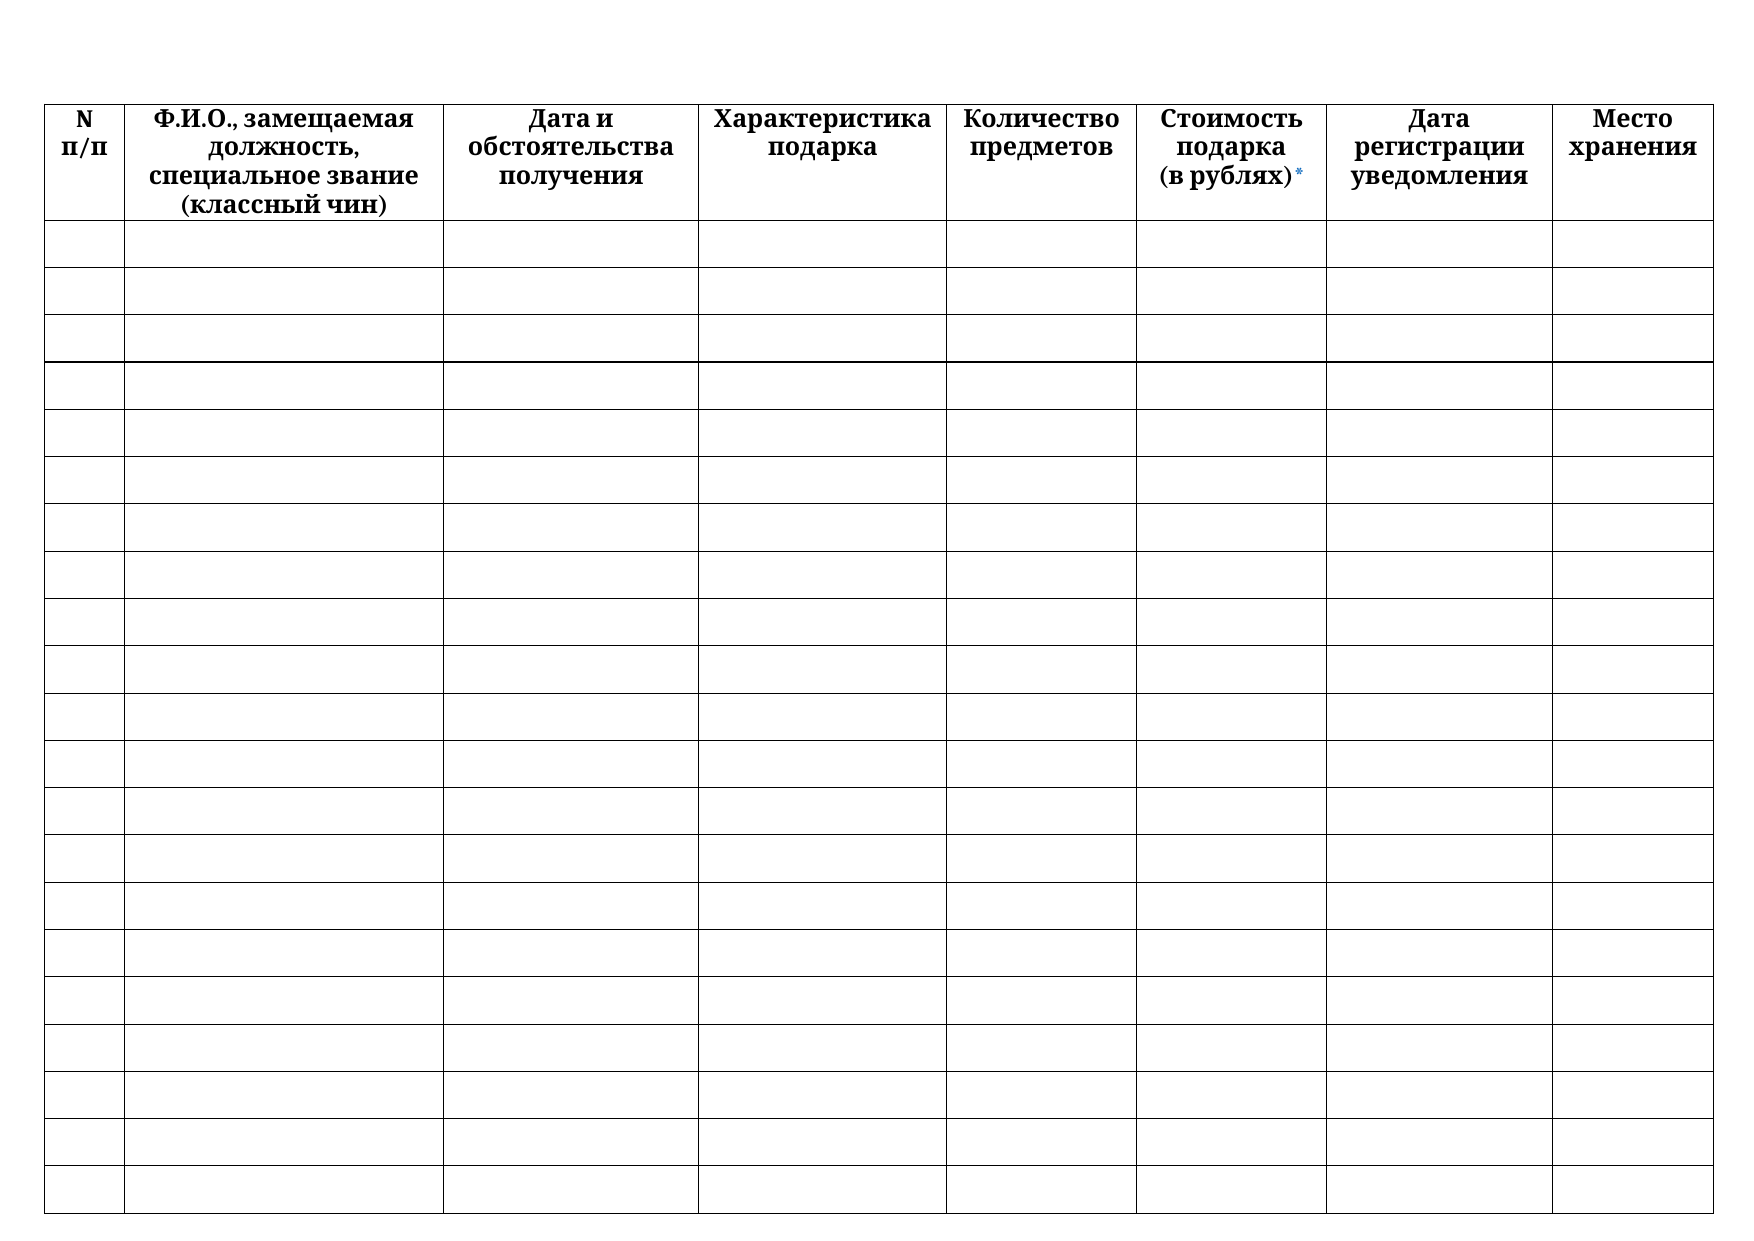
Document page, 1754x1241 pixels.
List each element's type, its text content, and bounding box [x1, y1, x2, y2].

table_cell [947, 599, 1136, 645]
table_cell [947, 410, 1136, 456]
table_cell [125, 221, 443, 267]
table_cell [1327, 504, 1552, 551]
table_cell [1327, 788, 1552, 834]
table_cell [699, 1166, 946, 1213]
table_cell [1553, 741, 1713, 787]
table_cell [444, 504, 698, 551]
table_cell [444, 1072, 698, 1118]
table_cell [45, 552, 124, 598]
table_cell [125, 788, 443, 834]
table_cell [45, 410, 124, 456]
table_cell [947, 363, 1136, 409]
table_cell [1327, 552, 1552, 598]
table_cell [947, 1072, 1136, 1118]
table_cell [125, 363, 443, 409]
table_cell [1553, 457, 1713, 503]
table_cell [45, 1166, 124, 1213]
table_cell [1327, 694, 1552, 740]
table_cell [1553, 1025, 1713, 1071]
table_cell [699, 646, 946, 692]
table_cell [1553, 835, 1713, 882]
table_cell [947, 268, 1136, 314]
table_cell [1137, 977, 1326, 1023]
table_header N п/п [45, 105, 124, 219]
table_cell [444, 741, 698, 787]
table_cell [1553, 599, 1713, 645]
table_cell [1137, 504, 1326, 551]
table_header Характеристика подарка [699, 105, 946, 219]
table_cell [1327, 363, 1552, 409]
table_cell [125, 1025, 443, 1071]
table_cell [444, 315, 698, 361]
table_cell [1137, 221, 1326, 267]
table_cell [444, 788, 698, 834]
table_cell [444, 1025, 698, 1071]
table_cell [1327, 315, 1552, 361]
table_cell [947, 930, 1136, 976]
table_cell [947, 883, 1136, 929]
table_cell [947, 1119, 1136, 1165]
table_cell [1553, 930, 1713, 976]
table_cell [1137, 1025, 1326, 1071]
table_cell [1327, 741, 1552, 787]
table_cell [1137, 268, 1326, 314]
table_cell [947, 552, 1136, 598]
table_cell [699, 221, 946, 267]
table_cell [1137, 457, 1326, 503]
table_cell [45, 221, 124, 267]
table_cell [125, 883, 443, 929]
table_cell [1553, 363, 1713, 409]
table_cell [125, 694, 443, 740]
table_cell [1137, 646, 1326, 692]
table_cell [125, 315, 443, 361]
table_cell [1327, 221, 1552, 267]
table_cell [45, 646, 124, 692]
table_cell [444, 599, 698, 645]
table_cell [699, 552, 946, 598]
table_header Дата и обстоятельства получения [444, 105, 698, 219]
table_cell [444, 363, 698, 409]
table_cell [45, 1119, 124, 1165]
table_cell [45, 599, 124, 645]
table_cell [699, 788, 946, 834]
table_cell [45, 457, 124, 503]
table_cell [699, 930, 946, 976]
table_header Дата регистрации уведомления [1327, 105, 1552, 219]
table_cell [699, 410, 946, 456]
table_cell [947, 1025, 1136, 1071]
table_cell [1327, 599, 1552, 645]
table_cell [1137, 883, 1326, 929]
table_cell [699, 599, 946, 645]
table_cell [947, 221, 1136, 267]
table_cell [947, 646, 1136, 692]
table_cell [1327, 1166, 1552, 1213]
table_cell [1553, 1119, 1713, 1165]
table_cell [125, 930, 443, 976]
table_cell [1553, 788, 1713, 834]
table_cell [1327, 1119, 1552, 1165]
table_cell [1553, 646, 1713, 692]
table_cell [1137, 1166, 1326, 1213]
table_cell [699, 268, 946, 314]
table_cell [947, 694, 1136, 740]
table_cell [1137, 552, 1326, 598]
table_cell [45, 315, 124, 361]
table_cell [1327, 1025, 1552, 1071]
table_cell [699, 977, 946, 1023]
table_header Ф.И.О., замещаемая должность, специальное звание (классный чин) [125, 105, 443, 219]
table_cell [699, 1025, 946, 1071]
table_cell [125, 457, 443, 503]
table_cell [699, 1072, 946, 1118]
table_cell [444, 694, 698, 740]
table_header Стоимость подарка (в рублях)* [1137, 105, 1326, 219]
table_cell [699, 835, 946, 882]
table_cell [45, 788, 124, 834]
table_cell [45, 1025, 124, 1071]
table_cell [125, 599, 443, 645]
table_cell [45, 930, 124, 976]
table_cell [699, 315, 946, 361]
table_cell [947, 835, 1136, 882]
table_cell [125, 1072, 443, 1118]
table_cell [1553, 221, 1713, 267]
table_cell [1137, 694, 1326, 740]
table_cell [1327, 646, 1552, 692]
table_cell [45, 694, 124, 740]
table_cell [125, 646, 443, 692]
table_cell [947, 788, 1136, 834]
table_cell [1553, 883, 1713, 929]
table_cell [1553, 694, 1713, 740]
table_cell [45, 741, 124, 787]
table_cell [1553, 1072, 1713, 1118]
table_cell [699, 694, 946, 740]
table_cell [1137, 930, 1326, 976]
table_cell [1137, 741, 1326, 787]
table_cell [444, 410, 698, 456]
table_cell [1327, 883, 1552, 929]
table_cell [947, 977, 1136, 1023]
table_cell [1137, 410, 1326, 456]
table_cell [1137, 363, 1326, 409]
table_cell [444, 646, 698, 692]
table_cell [1327, 410, 1552, 456]
table_cell [444, 883, 698, 929]
table_cell [1137, 1119, 1326, 1165]
table_cell [45, 1072, 124, 1118]
table_cell [947, 457, 1136, 503]
table_cell [1137, 315, 1326, 361]
table_cell [45, 363, 124, 409]
table_cell [125, 977, 443, 1023]
table_cell [45, 977, 124, 1023]
table_cell [1137, 788, 1326, 834]
table_cell [45, 268, 124, 314]
table_cell [444, 268, 698, 314]
table_cell [1553, 552, 1713, 598]
table_cell [125, 1166, 443, 1213]
table_cell [1553, 1166, 1713, 1213]
table_cell [1327, 930, 1552, 976]
table_header Количество предметов [947, 105, 1136, 219]
table_cell [1553, 410, 1713, 456]
table_cell [947, 504, 1136, 551]
table_cell [125, 268, 443, 314]
table_cell [947, 315, 1136, 361]
table_cell [947, 1166, 1136, 1213]
table_cell [444, 221, 698, 267]
table_cell [125, 504, 443, 551]
table_cell [125, 835, 443, 882]
table_cell [1327, 268, 1552, 314]
table_cell [1327, 457, 1552, 503]
table_cell [699, 741, 946, 787]
table_cell [45, 835, 124, 882]
table_cell [1553, 977, 1713, 1023]
table_cell [699, 883, 946, 929]
table_cell [1327, 835, 1552, 882]
table_cell [444, 552, 698, 598]
table_cell [1137, 599, 1326, 645]
table_cell [444, 930, 698, 976]
table_cell [444, 1166, 698, 1213]
table_cell [699, 457, 946, 503]
table_cell [45, 883, 124, 929]
table_cell [1553, 504, 1713, 551]
table_cell [1327, 1072, 1552, 1118]
table_cell [444, 457, 698, 503]
table_cell [125, 410, 443, 456]
table_cell [125, 552, 443, 598]
table_cell [699, 363, 946, 409]
table_cell [125, 741, 443, 787]
table_cell [1553, 268, 1713, 314]
table_cell [45, 504, 124, 551]
table_cell [1327, 977, 1552, 1023]
table_header Место хранения [1553, 105, 1713, 219]
table_cell [1137, 835, 1326, 882]
table_cell [1553, 315, 1713, 361]
table_cell [699, 504, 946, 551]
table_cell [444, 835, 698, 882]
table_cell [125, 1119, 443, 1165]
table_cell [699, 1119, 946, 1165]
table_cell [947, 741, 1136, 787]
table_cell [444, 1119, 698, 1165]
table_cell [444, 977, 698, 1023]
table_cell [1137, 1072, 1326, 1118]
